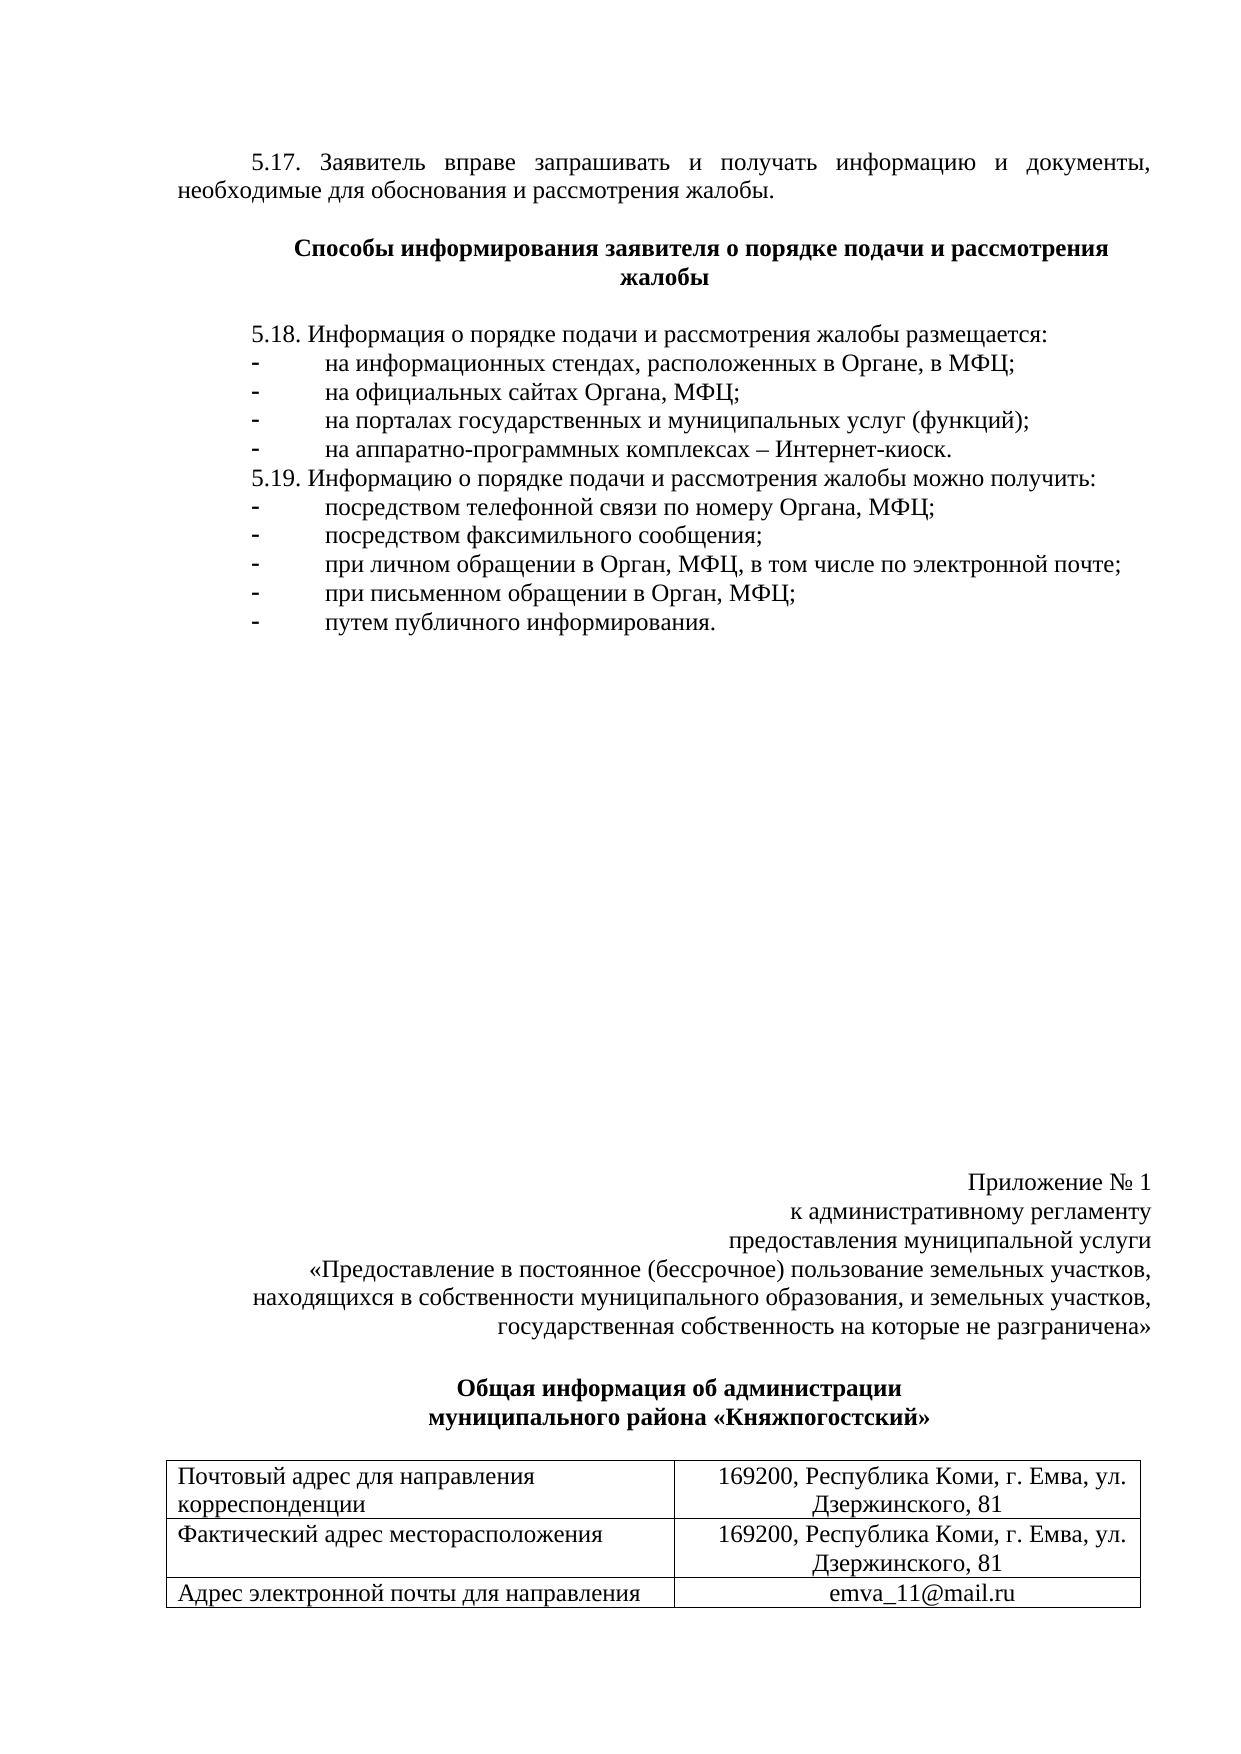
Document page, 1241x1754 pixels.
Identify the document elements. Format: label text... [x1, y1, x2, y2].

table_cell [167, 1578, 674, 1607]
text Способы информирования заявителя о порядке подачи и рассмотрения жалобы [177, 233, 1152, 291]
text «Предоставление в постоянное (бессрочное) пользование земельных участков, находящихся в собственности муниципального образования, и земельных участков, государственная собственность на которые не разграничена» [177, 1254, 1152, 1340]
text 5.17. Заявитель вправе запрашивать и получать информацию и документы, необходимые для обоснования и рассмотрения жалобы. [177, 147, 1152, 204]
list на официальных сайтах Органа, МФЦ; [177, 377, 1152, 406]
table_header 169200, Республика Коми, г. Емва, ул. Дзержинского, 81 [675, 1461, 1140, 1518]
text 5.18. Информация о порядке подачи и рассмотрения жалобы размещается: [177, 319, 1152, 348]
list при личном обращении в Орган, МФЦ, в том числе по электронной почте; [177, 549, 1152, 578]
list на аппаратно-программных комплексах – Интернет-киоск. [177, 434, 1152, 463]
list посредством телефонной связи по номеру Органа, МФЦ; [177, 492, 1152, 521]
list на информационных стендах, расположенных в Органе, в МФЦ; [177, 348, 1152, 377]
table_cell Фактический адрес месторасположения [167, 1519, 674, 1577]
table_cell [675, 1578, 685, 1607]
text Приложение № 1 [177, 1167, 1152, 1196]
table_cell 169200, Республика Коми, г. Емва, ул. Дзержинского, 81 [675, 1519, 1140, 1577]
text к административному регламенту [177, 1196, 1152, 1225]
text Общая информация об администрации [177, 1373, 1152, 1402]
text предоставления муниципальной услуги [177, 1225, 1152, 1254]
list посредством факсимильного сообщения; [177, 521, 1152, 549]
list путем публичного информирования. [177, 607, 1152, 636]
list на порталах государственных и муниципальных услуг (функций); [177, 406, 1152, 434]
table_header Почтовый адрес для направления корреспонденции [167, 1461, 674, 1518]
text 5.19. Информацию о порядке подачи и рассмотрения жалобы можно получить: [177, 463, 1152, 492]
list при письменном обращении в Орган, МФЦ; [177, 578, 1152, 607]
text муниципального района «Княжпогостский» [177, 1402, 1152, 1431]
